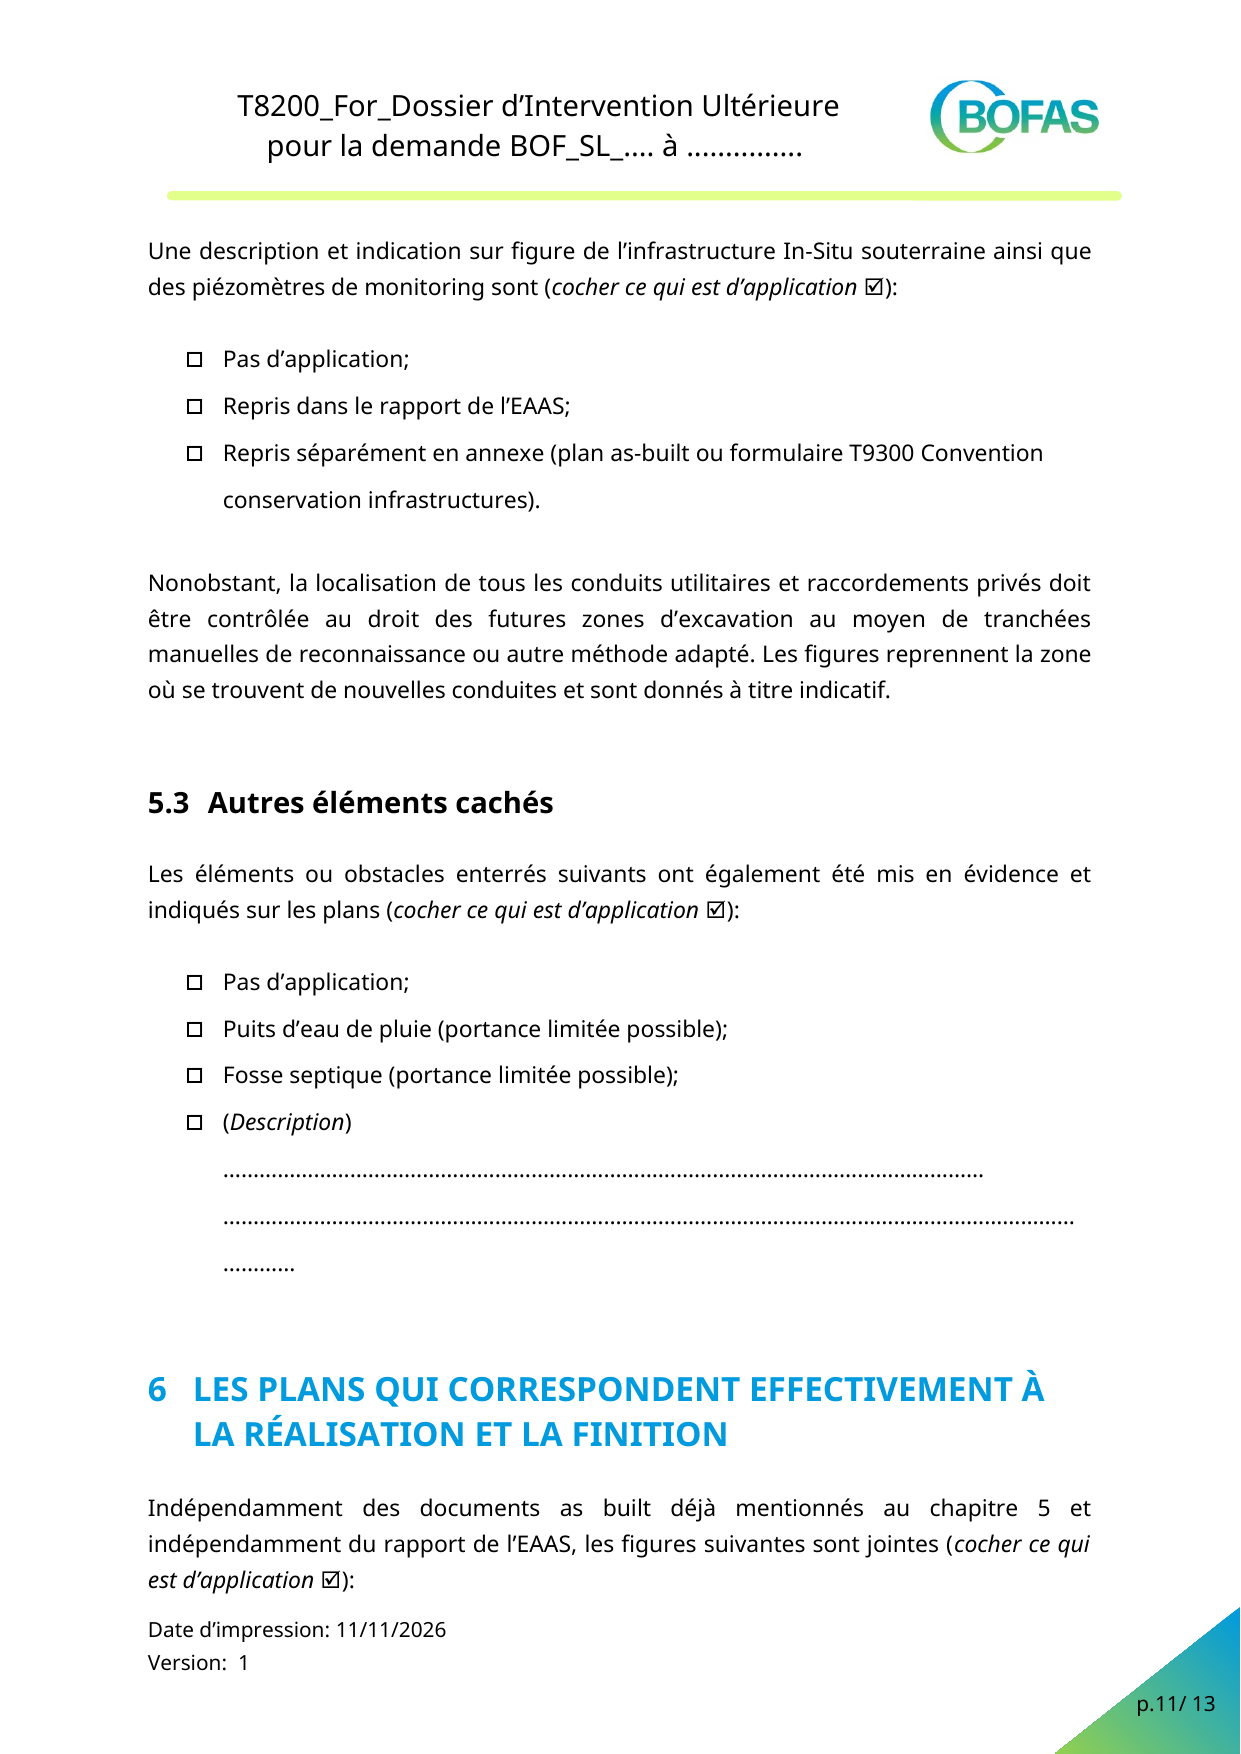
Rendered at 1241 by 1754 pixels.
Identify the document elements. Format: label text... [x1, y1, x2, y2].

list Pas d’application; [185, 966, 1092, 997]
subtitle Les plans qui correspondent effectivement à la réalisation et la finition [148, 1366, 1092, 1456]
picture [926, 77, 1102, 157]
text Une description et indication sur figure de l’infrastructure In-Situ souterraine ainsi que des piézomètres de monitoring sont (cocher ce qui est d’application ): [148, 235, 1092, 302]
list Repris séparément en annexe (plan as-built ou formulaire T9300 Convention conservation infrastructures). [185, 437, 1092, 515]
list (Description) ……………………………………………………………………………………………………………… ……………………………………………………………………………………………………………………………………… [185, 1106, 1092, 1278]
text Nonobstant, la localisation de tous les conduits utilitaires et raccordements privés doit être contrôlée au droit des futures zones d’excavation au moyen de tranchées manuelles de reconnaissance ou autre méthode adapté. Les figures reprennent la zone où se trouvent de nouvelles conduites et sont donnés à titre indicatif. [148, 567, 1092, 706]
list Repris dans le rapport de l’EAAS; [185, 390, 1092, 421]
list Pas d’application; [185, 343, 1092, 374]
list Puits d’eau de pluie (portance limitée possible); [185, 1012, 1092, 1044]
list Fosse septique (portance limitée possible); [185, 1059, 1092, 1091]
subtitle Autres éléments cachés [148, 782, 1092, 822]
text Indépendamment des documents as built déjà mentionnés au chapitre 5 et indépendamment du rapport de l’EAAS, les figures suivantes sont jointes (cocher ce qui est d’application ): [148, 1492, 1092, 1596]
text Les éléments ou obstacles enterrés suivants ont également été mis en évidence et indiqués sur les plans (cocher ce qui est d’application ): [148, 858, 1092, 925]
